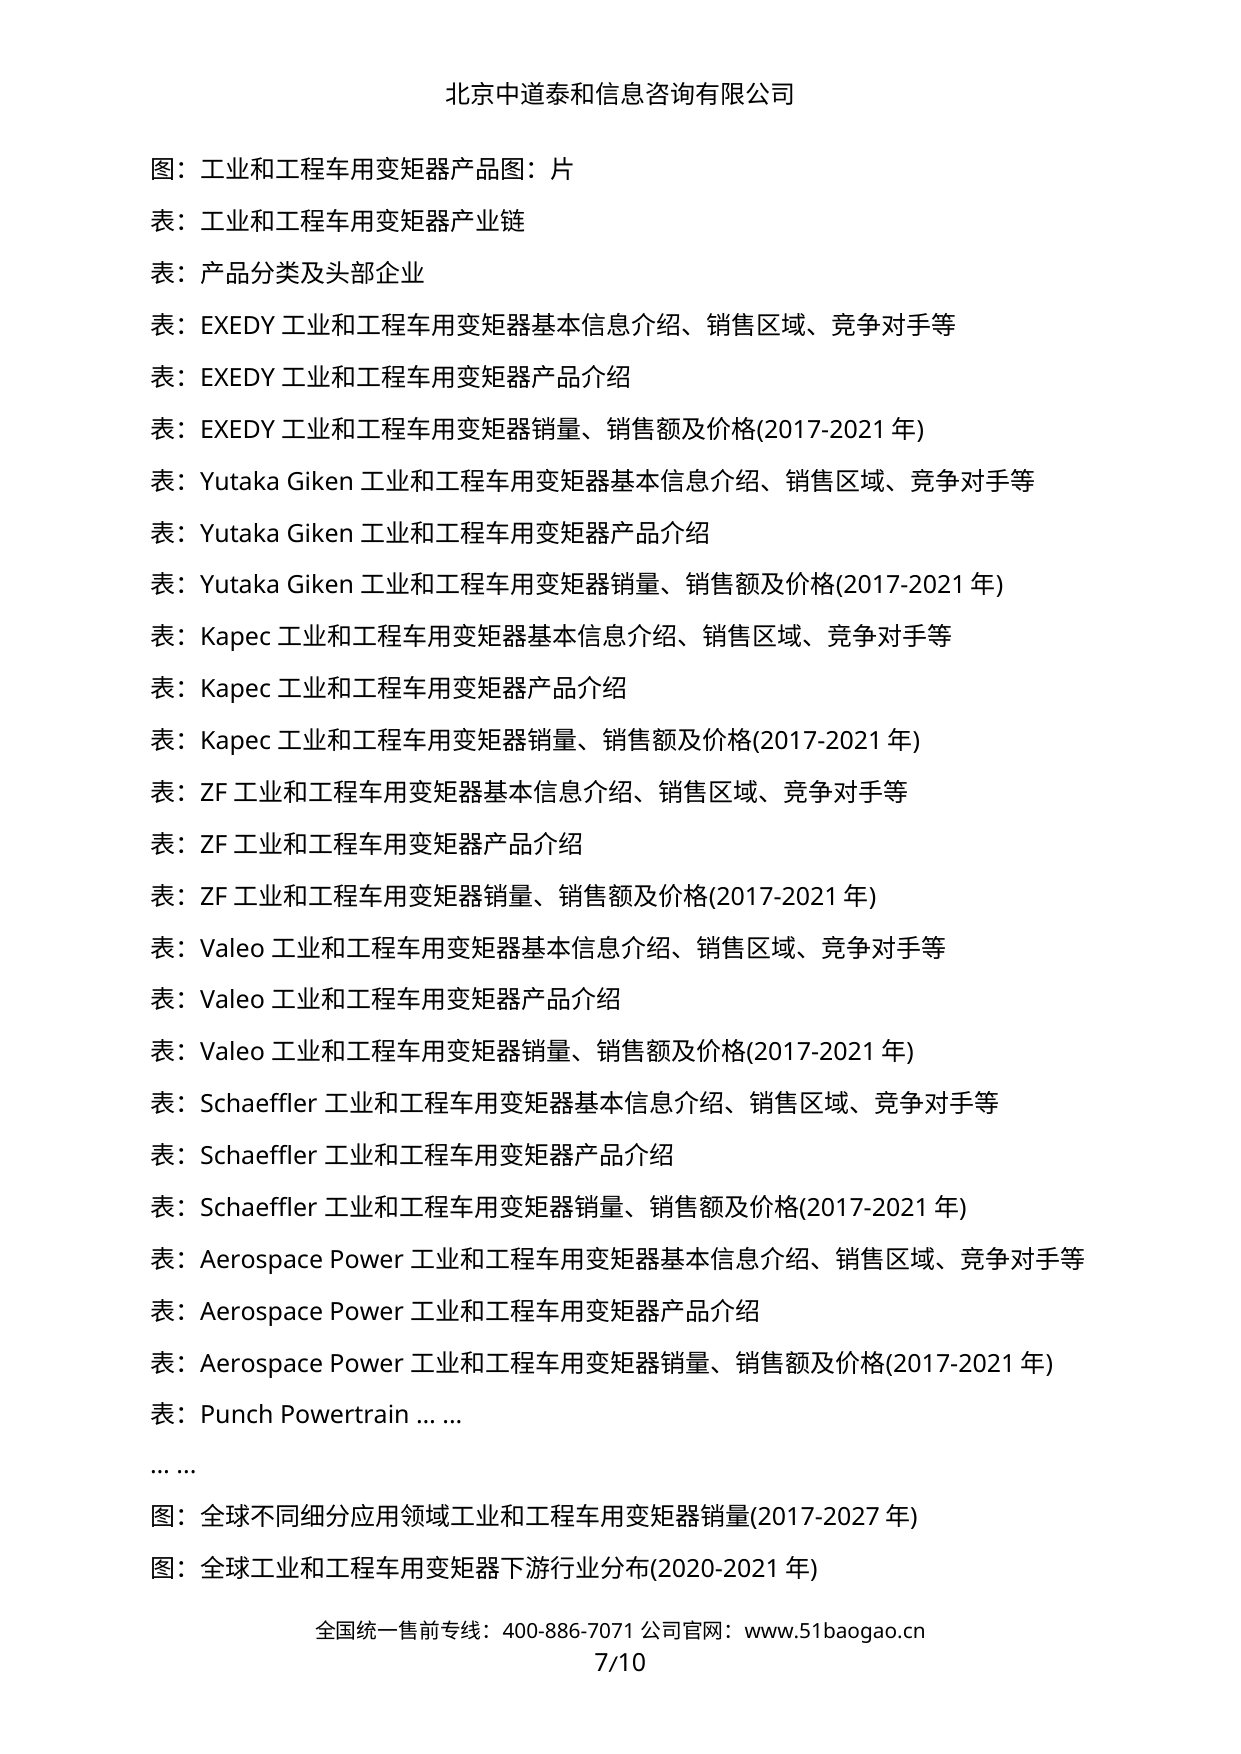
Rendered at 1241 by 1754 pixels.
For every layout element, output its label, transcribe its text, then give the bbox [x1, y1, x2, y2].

text 表：ZF 工业和工程车用变矩器基本信息介绍、销售区域、竞争对手等 [150, 772, 1090, 809]
text 表：Kapec 工业和工程车用变矩器基本信息介绍、销售区域、竞争对手等 [150, 617, 1090, 653]
text … ... [150, 1447, 1090, 1481]
text 表：产品分类及头部企业 [150, 254, 1090, 290]
text 表：Valeo 工业和工程车用变矩器基本信息介绍、销售区域、竞争对手等 [150, 928, 1090, 964]
text 表：Schaeffler 工业和工程车用变矩器销量、销售额及价格(2017-2021年) [150, 1187, 1090, 1224]
text 表：EXEDY 工业和工程车用变矩器销量、销售额及价格(2017-2021年) [150, 409, 1090, 446]
text 表：Schaeffler 工业和工程车用变矩器产品介绍 [150, 1136, 1090, 1172]
text 表：ZF 工业和工程车用变矩器销量、销售额及价格(2017-2021年) [150, 876, 1090, 912]
text 表：工业和工程车用变矩器产业链 [150, 202, 1090, 238]
text 表：EXEDY 工业和工程车用变矩器基本信息介绍、销售区域、竞争对手等 [150, 306, 1090, 342]
text 图：工业和工程车用变矩器产品图：片 [150, 150, 1090, 186]
text 图：全球工业和工程车用变矩器下游行业分布(2020-2021年) [150, 1548, 1090, 1585]
text 表：Aerospace Power 工业和工程车用变矩器产品介绍 [150, 1291, 1090, 1327]
text 表：Kapec 工业和工程车用变矩器产品介绍 [150, 669, 1090, 705]
text 表：Punch Powertrain … ... [150, 1395, 1090, 1431]
text 表：Yutaka Giken 工业和工程车用变矩器基本信息介绍、销售区域、竞争对手等 [150, 461, 1090, 497]
text 表：Yutaka Giken 工业和工程车用变矩器销量、销售额及价格(2017-2021年) [150, 565, 1090, 601]
text 表：Valeo 工业和工程车用变矩器销量、销售额及价格(2017-2021年) [150, 1032, 1090, 1068]
text 表：Yutaka Giken 工业和工程车用变矩器产品介绍 [150, 513, 1090, 549]
text 表：Aerospace Power 工业和工程车用变矩器销量、销售额及价格(2017-2021年) [150, 1343, 1090, 1379]
text 表：ZF 工业和工程车用变矩器产品介绍 [150, 824, 1090, 861]
text 表：EXEDY 工业和工程车用变矩器产品介绍 [150, 357, 1090, 394]
text 表：Aerospace Power 工业和工程车用变矩器基本信息介绍、销售区域、竞争对手等 [150, 1239, 1090, 1276]
text 图：全球不同细分应用领域工业和工程车用变矩器销量(2017-2027年) [150, 1497, 1090, 1533]
text 表：Valeo 工业和工程车用变矩器产品介绍 [150, 980, 1090, 1016]
text 表：Schaeffler 工业和工程车用变矩器基本信息介绍、销售区域、竞争对手等 [150, 1084, 1090, 1120]
text 表：Kapec 工业和工程车用变矩器销量、销售额及价格(2017-2021年) [150, 721, 1090, 757]
